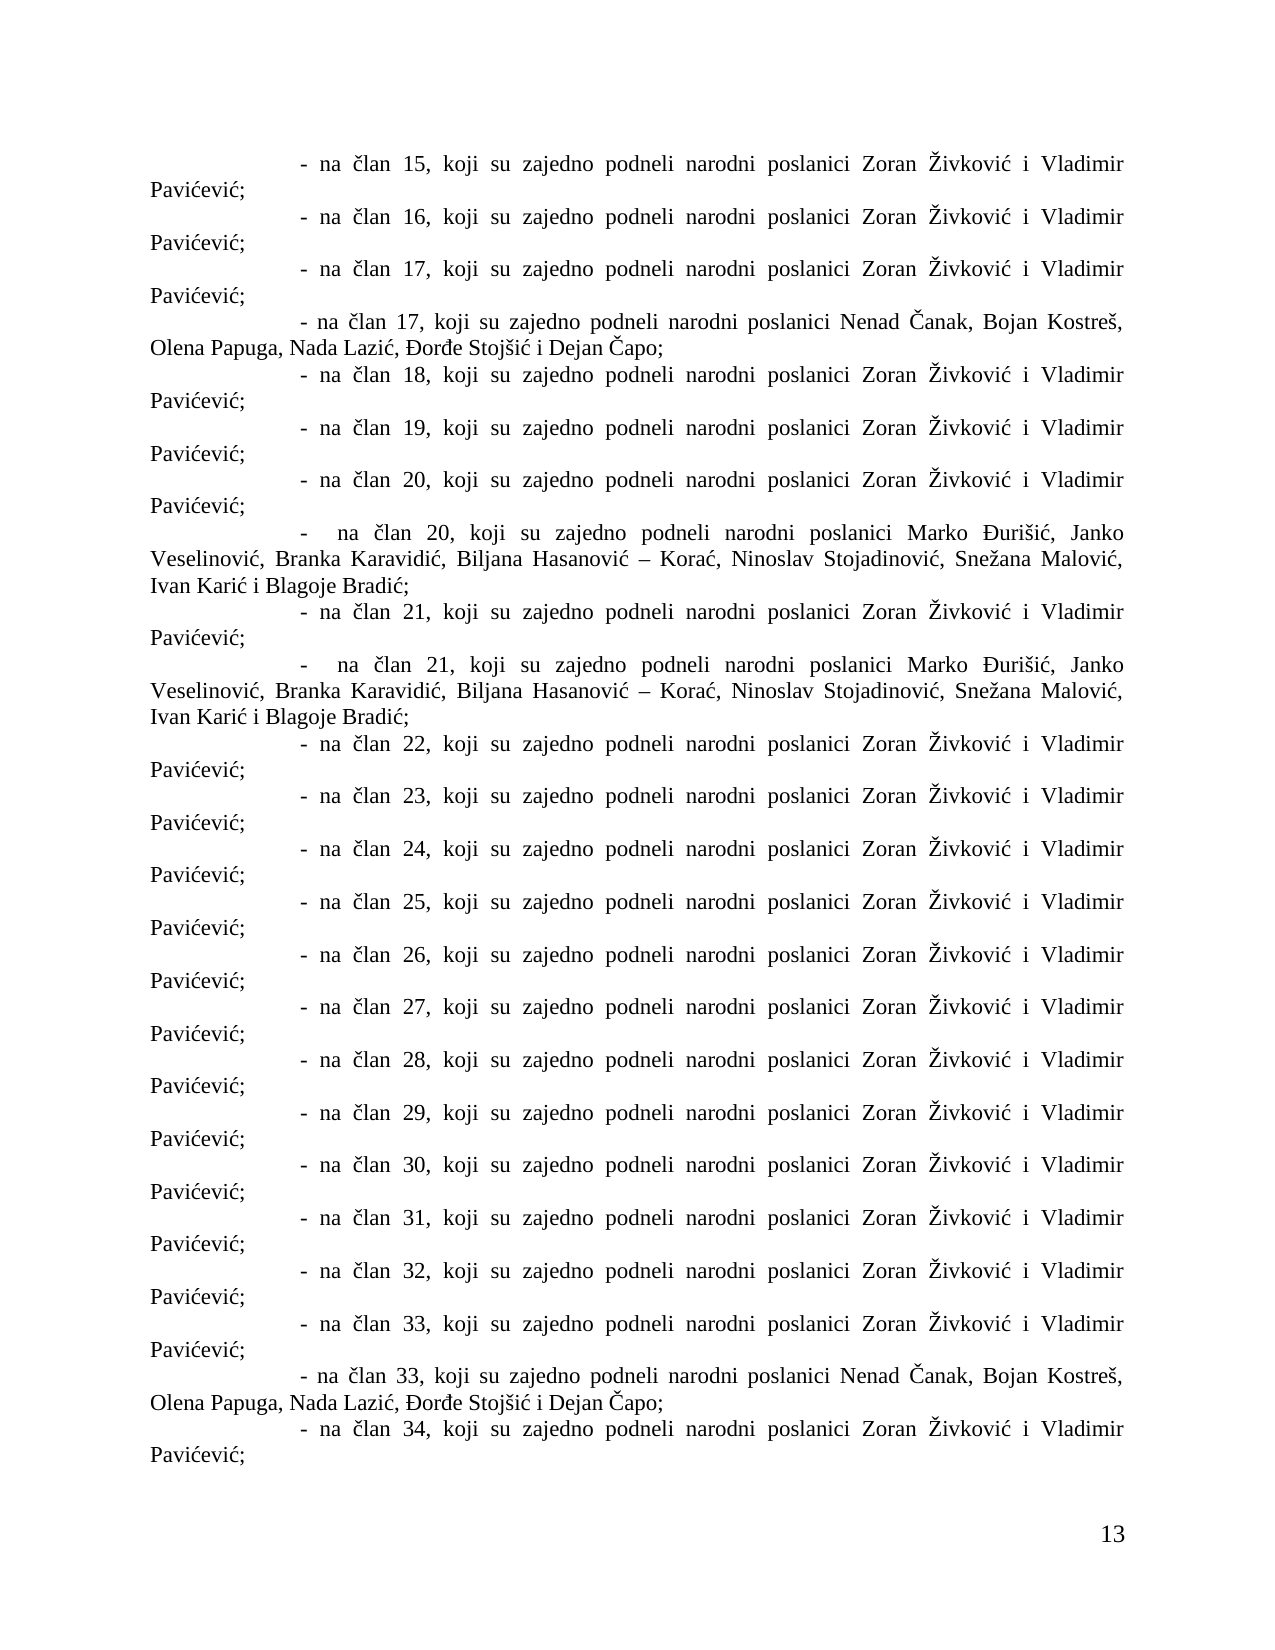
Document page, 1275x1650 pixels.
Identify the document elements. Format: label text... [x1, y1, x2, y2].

text - na član 28, koji su zajedno podneli narodni poslanici Zoran Živković i Vladimir Pavićević; [150, 1046, 1125, 1099]
text - na član 25, koji su zajedno podneli narodni poslanici Zoran Živković i Vladimir Pavićević; [150, 888, 1125, 941]
text - na član 29, koji su zajedno podneli narodni poslanici Zoran Živković i Vladimir Pavićević; [150, 1099, 1125, 1151]
text - na član 20, koji su zajedno podneli narodni poslanici Zoran Živković i Vladimir Pavićević; [150, 466, 1125, 519]
text - na član 17, koji su zajedno podneli narodni poslanici Nenad Čanak, Bojan Kostreš, Olena Papuga, Nada Lazić, Đorđe Stojšić i Dejan Čapo; [150, 308, 1125, 361]
text - na član 31, koji su zajedno podneli narodni poslanici Zoran Živković i Vladimir Pavićević; [150, 1204, 1125, 1257]
text - na član 20, koji su zajedno podneli narodni poslanici Marko Đurišić, Janko Veselinović, Branka Karavidić, Biljana Hasanović – Korać, Ninoslav Stojadinović, Snežana Malović, Ivan Karić i Blagoje Bradić; [150, 519, 1125, 598]
text - na član 24, koji su zajedno podneli narodni poslanici Zoran Živković i Vladimir Pavićević; [150, 835, 1125, 888]
text - na član 22, koji su zajedno podneli narodni poslanici Zoran Živković i Vladimir Pavićević; [150, 730, 1125, 782]
text - na član 15, koji su zajedno podneli narodni poslanici Zoran Živković i Vladimir Pavićević; [150, 150, 1125, 203]
text - na član 17, koji su zajedno podneli narodni poslanici Zoran Živković i Vladimir Pavićević; [150, 255, 1125, 308]
text - na član 30, koji su zajedno podneli narodni poslanici Zoran Živković i Vladimir Pavićević; [150, 1151, 1125, 1204]
text - na član 27, koji su zajedno podneli narodni poslanici Zoran Živković i Vladimir Pavićević; [150, 993, 1125, 1046]
text - na član 23, koji su zajedno podneli narodni poslanici Zoran Živković i Vladimir Pavićević; [150, 782, 1125, 835]
text - na član 19, koji su zajedno podneli narodni poslanici Zoran Živković i Vladimir Pavićević; [150, 413, 1125, 466]
text - na član 21, koji su zajedno podneli narodni poslanici Marko Đurišić, Janko Veselinović, Branka Karavidić, Biljana Hasanović – Korać, Ninoslav Stojadinović, Snežana Malović, Ivan Karić i Blagoje Bradić; [150, 651, 1125, 730]
text - na član 33, koji su zajedno podneli narodni poslanici Nenad Čanak, Bojan Kostreš, Olena Papuga, Nada Lazić, Đorđe Stojšić i Dejan Čapo; [150, 1362, 1125, 1415]
text - na član 33, koji su zajedno podneli narodni poslanici Zoran Živković i Vladimir Pavićević; [150, 1309, 1125, 1362]
text - na član 18, koji su zajedno podneli narodni poslanici Zoran Živković i Vladimir Pavićević; [150, 361, 1125, 413]
text - na član 32, koji su zajedno podneli narodni poslanici Zoran Živković i Vladimir Pavićević; [150, 1257, 1125, 1309]
text - na član 26, koji su zajedno podneli narodni poslanici Zoran Živković i Vladimir Pavićević; [150, 941, 1125, 993]
text - na član 16, koji su zajedno podneli narodni poslanici Zoran Živković i Vladimir Pavićević; [150, 203, 1125, 255]
text - na član 34, koji su zajedno podneli narodni poslanici Zoran Živković i Vladimir Pavićević; [150, 1415, 1125, 1468]
text - na član 21, koji su zajedno podneli narodni poslanici Zoran Živković i Vladimir Pavićević; [150, 598, 1125, 651]
